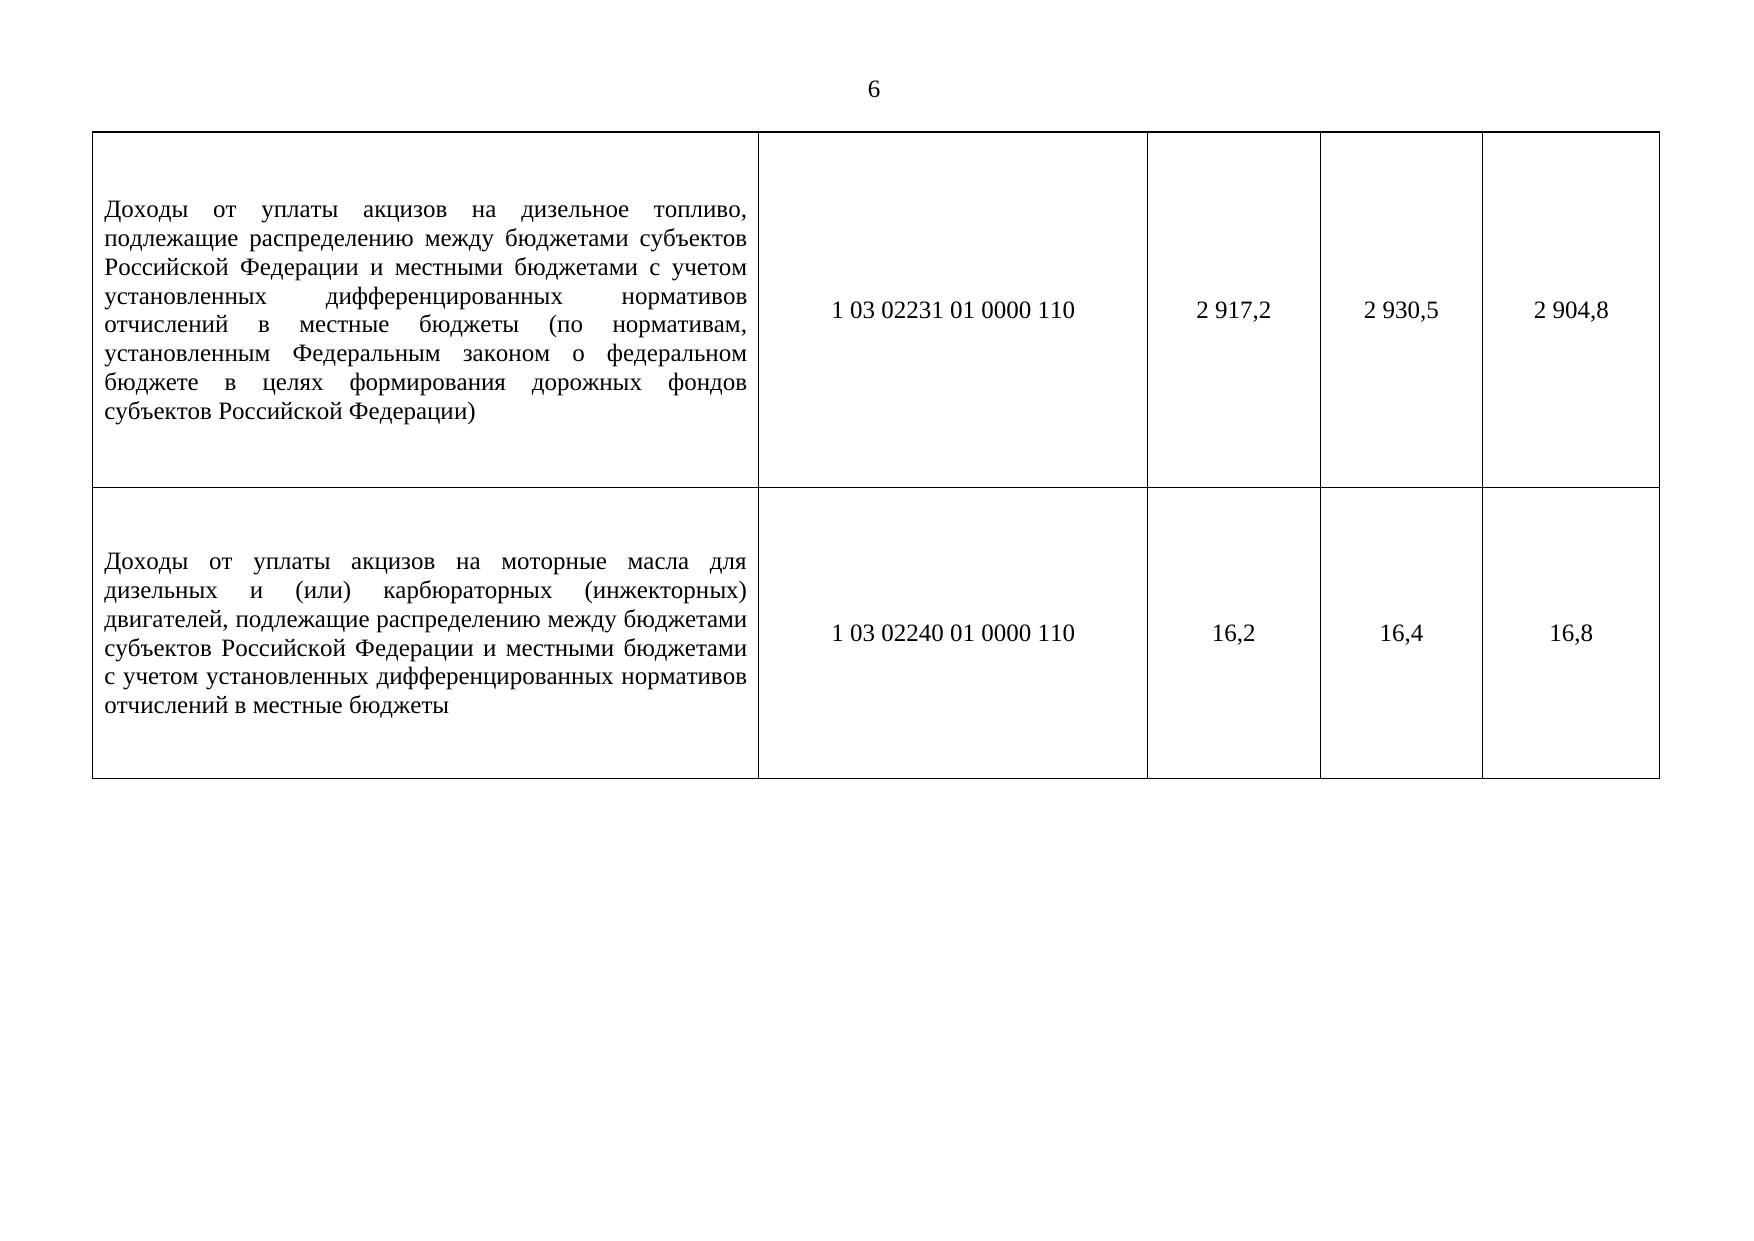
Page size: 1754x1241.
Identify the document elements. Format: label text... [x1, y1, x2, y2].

table_cell Доходы от уплаты акцизов на моторные масла для дизельных и (или) карбюраторных (инжекторных) двигателей, подлежащие распределению между бюджетами субъектов Российской Федерации и местными бюджетами с учетом установленных дифференцированных нормативов отчислений в местные бюджеты [93, 488, 758, 778]
table_cell 16,8 [1483, 488, 1659, 778]
table_cell 2 917,2 [1148, 133, 1320, 487]
table_cell 2 930,5 [1321, 133, 1482, 487]
table_cell 1 03 02231 01 0000 110 [759, 133, 1147, 487]
table_cell Доходы от уплаты акцизов на дизельное топливо, подлежащие распределению между бюджетами субъектов Российской Федерации и местными бюджетами с учетом установленных дифференцированных нормативов отчислений в местные бюджеты (по нормативам, установленным Федеральным законом о федеральном бюджете в целях формирования дорожных фондов субъектов Российской Федерации) [93, 133, 758, 487]
table_cell 2 904,8 [1483, 133, 1659, 487]
table_cell 1 03 02240 01 0000 110 [759, 488, 1147, 778]
table_cell 16,2 [1148, 488, 1320, 778]
table_cell 16,4 [1321, 488, 1482, 778]
